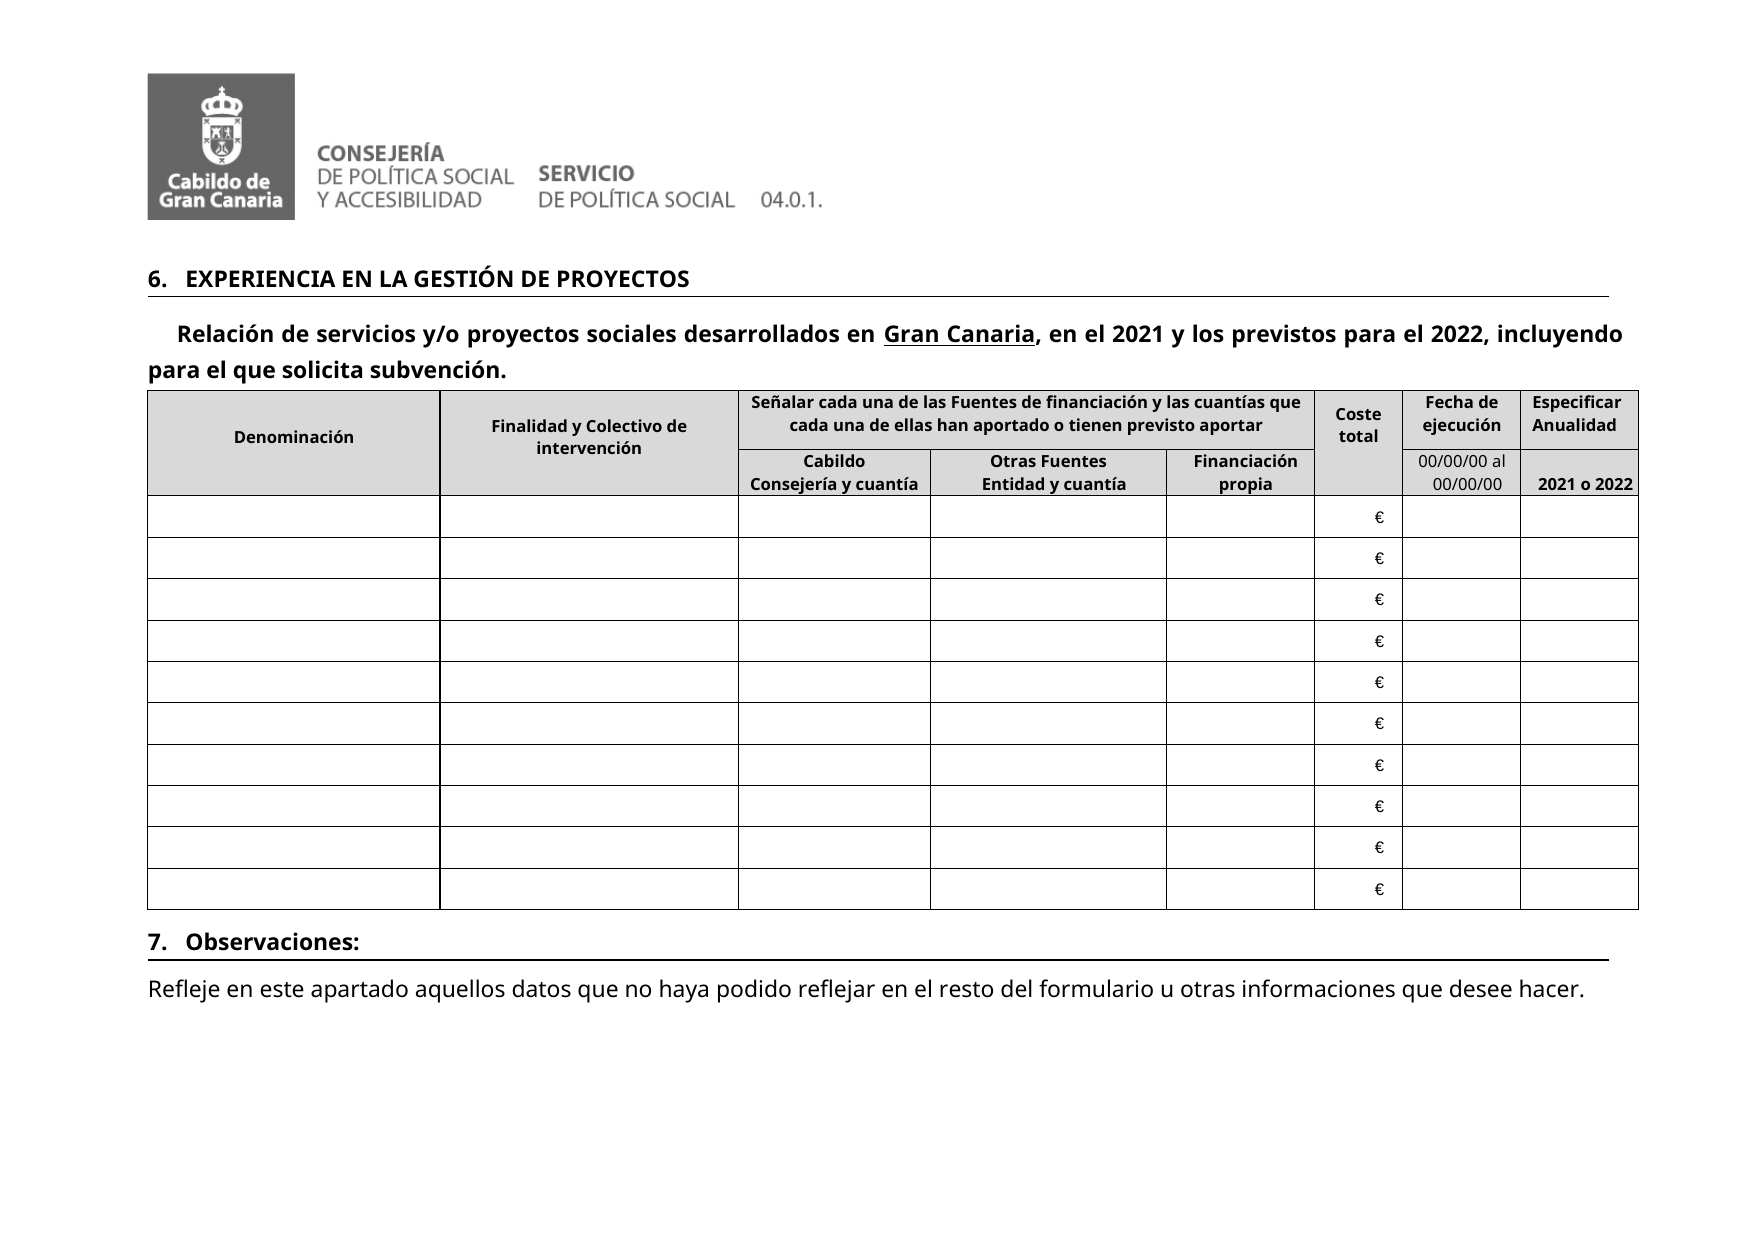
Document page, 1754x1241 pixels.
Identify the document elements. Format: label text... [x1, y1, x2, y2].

table_cell [1167, 745, 1314, 785]
table_cell [1167, 703, 1314, 743]
table_cell [739, 827, 930, 868]
table_cell [1167, 621, 1314, 661]
table_cell [1167, 827, 1314, 868]
table_cell [931, 745, 1166, 785]
table_header Señalar cada una de las Fuentes de financiación y las cuantías que cada una de ellas han aportado o tienen previsto aportar [739, 391, 1314, 449]
table_cell [1521, 703, 1638, 743]
table_cell [931, 579, 1166, 619]
table_cell € [1315, 621, 1402, 661]
list Observaciones: [148, 926, 1609, 959]
table_cell [1403, 579, 1520, 619]
table_cell [739, 579, 930, 619]
table_cell [1521, 579, 1638, 619]
table_cell [441, 869, 738, 909]
table_cell [1403, 745, 1520, 785]
table_header Denominación [148, 391, 439, 495]
text Relación de servicios y/o proyectos sociales desarrollados en Gran Canaria, en el 2021 y los previstos para el 2022, incluyendo para el que solicita subvención. [148, 318, 1624, 385]
table_cell [739, 786, 930, 826]
table_cell [1521, 621, 1638, 661]
table_cell € [1315, 869, 1402, 909]
table_cell [441, 703, 738, 743]
table_cell [931, 827, 1166, 868]
table_cell [931, 869, 1166, 909]
table_cell [739, 869, 930, 909]
table_cell [1521, 662, 1638, 702]
picture [147, 73, 823, 220]
table_cell [148, 621, 439, 661]
table_cell [1521, 827, 1638, 868]
table_cell 00/00/00 al 00/00/00 [1403, 450, 1520, 495]
table_cell [441, 621, 738, 661]
table_cell € [1315, 538, 1402, 578]
text Refleje en este apartado aquellos datos que no haya podido reflejar en el resto del formulario u otras informaciones que desee hacer. [148, 973, 1609, 1004]
table_header Finalidad y Colectivo de intervención [441, 391, 738, 495]
table_cell € [1315, 786, 1402, 826]
table_cell [441, 786, 738, 826]
table_cell [1521, 496, 1638, 537]
table_cell [1403, 827, 1520, 868]
table_cell [931, 538, 1166, 578]
table_cell € [1315, 662, 1402, 702]
table_cell [148, 869, 439, 909]
table_cell [739, 621, 930, 661]
table_cell [1167, 869, 1314, 909]
table_cell € [1315, 703, 1402, 743]
table_cell [148, 579, 439, 619]
table_cell € [1315, 827, 1402, 868]
table_cell [1403, 662, 1520, 702]
table_cell [1403, 786, 1520, 826]
table_cell [1167, 579, 1314, 619]
table_cell 2021 o 2022 [1521, 450, 1638, 495]
table_cell [1403, 869, 1520, 909]
table_cell [931, 703, 1166, 743]
table_cell [148, 703, 439, 743]
table_cell [1167, 786, 1314, 826]
table_cell [441, 579, 738, 619]
table_cell [148, 662, 439, 702]
table_cell [1167, 538, 1314, 578]
table_cell [441, 662, 738, 702]
table_cell [441, 538, 738, 578]
table_cell [1167, 496, 1314, 537]
table_header Fecha de ejecución [1403, 391, 1520, 449]
table_cell [1521, 869, 1638, 909]
table_cell [1403, 703, 1520, 743]
table_cell € [1315, 579, 1402, 619]
table_cell [1403, 621, 1520, 661]
table_cell Otras Fuentes Entidad y cuantía [931, 450, 1166, 495]
table_cell [739, 662, 930, 702]
table_cell [148, 827, 439, 868]
table_cell [931, 621, 1166, 661]
table_cell [1403, 496, 1520, 537]
table_cell [739, 745, 930, 785]
table_cell € [1315, 745, 1402, 785]
table_cell [1403, 538, 1520, 578]
table_cell [148, 496, 439, 537]
table_cell € [1315, 496, 1402, 537]
table_cell Cabildo Consejería y cuantía [739, 450, 930, 495]
table_cell [148, 538, 439, 578]
table_header Coste total [1315, 391, 1402, 495]
table_cell [739, 703, 930, 743]
table_cell [148, 745, 439, 785]
table_cell [1167, 662, 1314, 702]
table_cell [441, 827, 738, 868]
table_cell Financiación propia [1167, 450, 1314, 495]
table_cell [148, 786, 439, 826]
table_cell [739, 538, 930, 578]
table_header Especificar Anualidad [1521, 391, 1638, 449]
table_cell [1521, 745, 1638, 785]
table_cell [1521, 786, 1638, 826]
table_cell [931, 786, 1166, 826]
table_cell [931, 496, 1166, 537]
table_cell [1521, 538, 1638, 578]
table_cell [441, 745, 738, 785]
list EXPERIENCIA EN LA GESTIÓN DE PROYECTOS [148, 263, 1609, 296]
table_cell [441, 496, 738, 537]
table_cell [931, 662, 1166, 702]
table_cell [739, 496, 930, 537]
